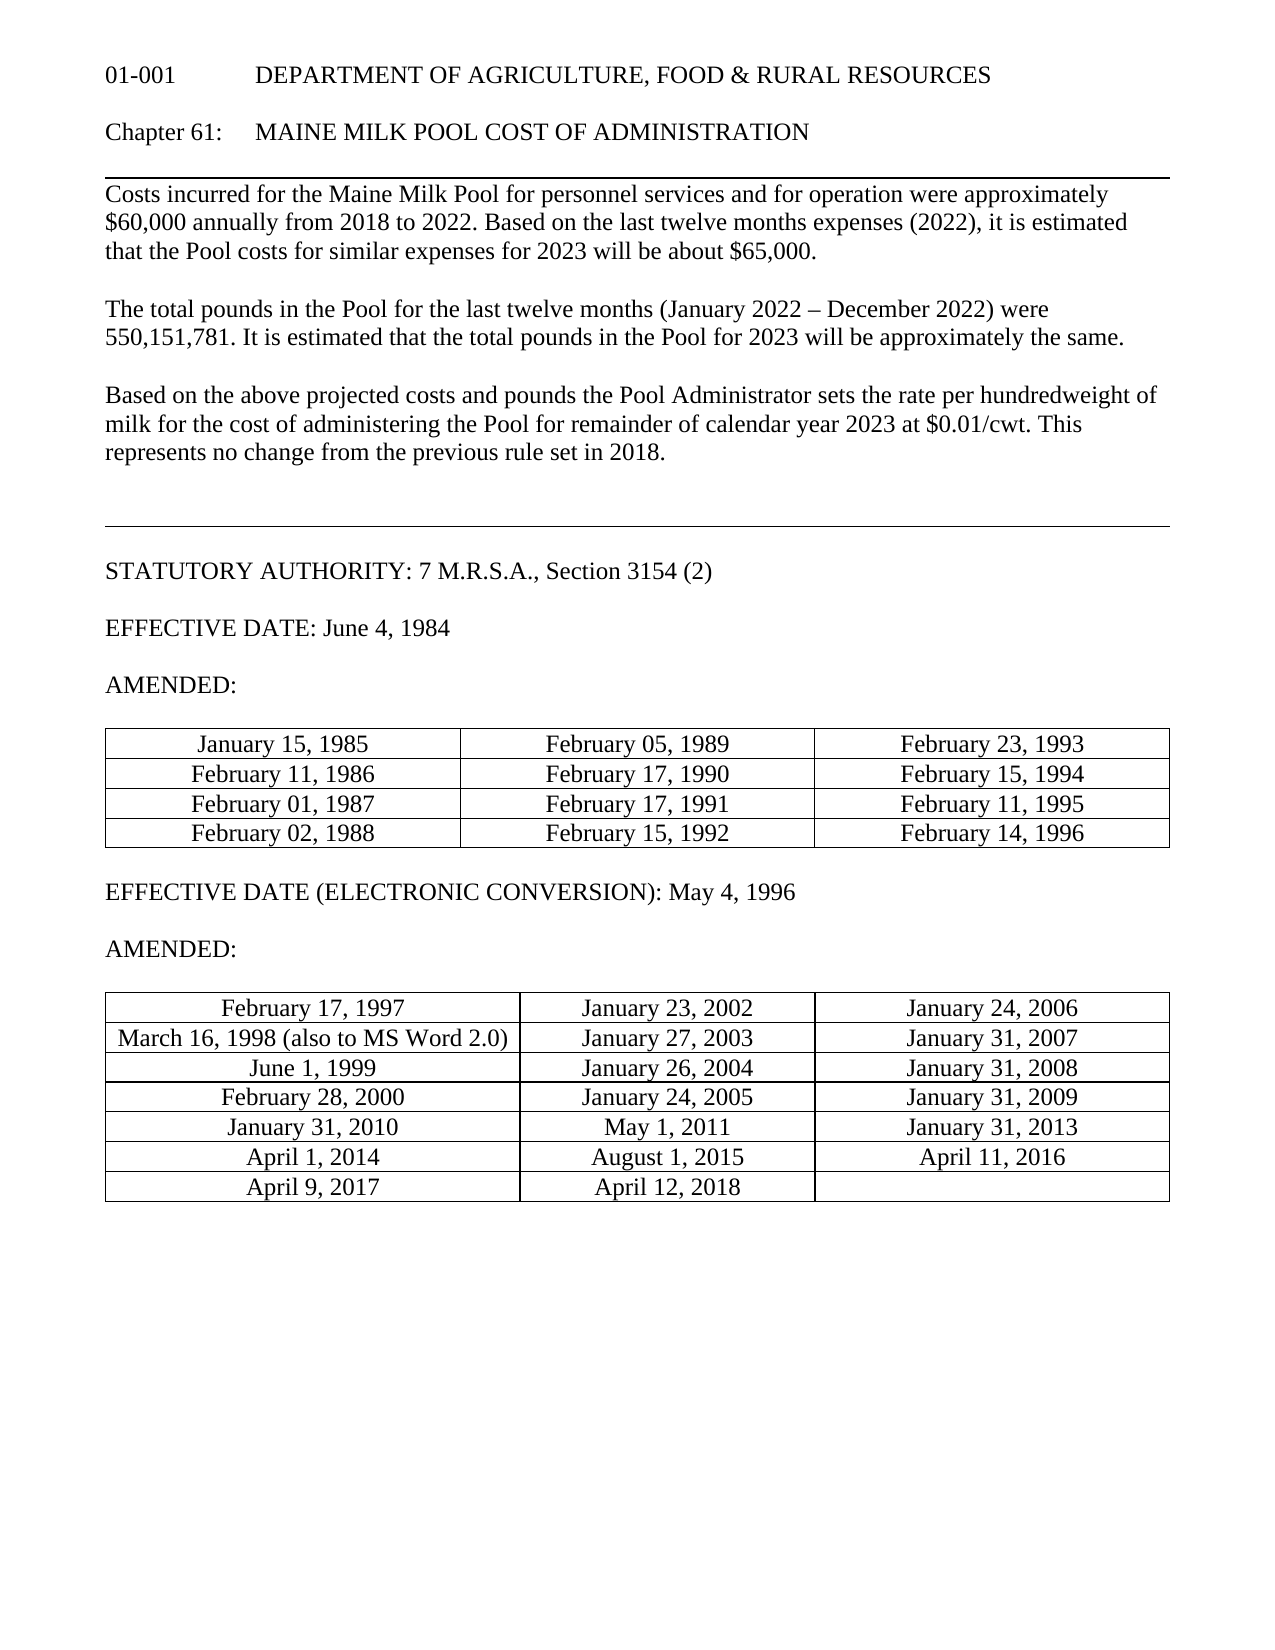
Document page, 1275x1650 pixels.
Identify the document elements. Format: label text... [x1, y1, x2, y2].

table_cell March 16, 1998 (also to MS Word 2.0) [106, 1023, 519, 1052]
table_cell January 31, 2009 [816, 1083, 1169, 1111]
table_cell April 9, 2017 [106, 1172, 519, 1201]
text 01-001 DEPARTMENT OF AGRICULTURE, FOOD & RURAL RESOURCES [105, 60, 1170, 89]
table_cell February 14, 1996 [815, 819, 1169, 847]
table_cell May 1, 2011 [521, 1112, 814, 1141]
table_cell January 31, 2013 [816, 1112, 1169, 1141]
text Chapter 61: MILK POOL COST OF ADMINISTRATION [105, 117, 1170, 146]
text EFFECTIVE DATE (ELECTRONIC CONVERSION): May 4, 1996 [105, 877, 1170, 906]
table_cell April 1, 2014 [106, 1142, 519, 1171]
table_cell January 27, 2003 [521, 1023, 814, 1052]
text STATUTORY AUTHORITY: 7 M.R.S.A., Section 3154 (2) [105, 556, 1170, 585]
text The total pounds in the Pool for the last twelve months (January 2022 – December 2022) were 550,151,781. It is estimated that the total pounds in the Pool for 2023 will be approximately the same. [105, 294, 1170, 351]
table_cell June 1, 1999 [106, 1053, 519, 1081]
table_header February 05, 1989 [461, 729, 814, 758]
table_header February 17, 1997 [106, 993, 519, 1022]
table_cell February 28, 2000 [106, 1083, 519, 1111]
table_cell [816, 1172, 1169, 1201]
table_cell January 31, 2010 [106, 1112, 519, 1141]
table_cell February 11, 1995 [815, 789, 1169, 817]
table_cell February 17, 1990 [461, 759, 814, 788]
table_cell April 11, 2016 [816, 1142, 1169, 1171]
table_cell February 17, 1991 [461, 789, 814, 817]
table_cell February 15, 1992 [461, 819, 814, 847]
table_cell February 11, 1986 [106, 759, 460, 788]
text EFFECTIVE DATE: June 4, 1984 [105, 613, 1170, 642]
table_cell January 24, 2005 [521, 1083, 814, 1111]
table_cell April 12, 2018 [521, 1172, 814, 1201]
table_cell August 1, 2015 [521, 1142, 814, 1171]
table_cell February 01, 1987 [106, 789, 460, 817]
table_cell January 31, 2008 [816, 1053, 1169, 1081]
text AMENDED: [105, 671, 1170, 699]
table_cell January 26, 2004 [521, 1053, 814, 1081]
text AMENDED: [105, 934, 1170, 963]
text Costs incurred for the Maine Milk Pool for personnel services and for operation were approximately $60,000 annually from 2018 to 2022. Based on the last twelve months expenses (2022), it is estimated that the Pool costs for similar expenses for 2023 will be about $65,000. [105, 179, 1170, 265]
table_header February 23, 1993 [815, 729, 1169, 758]
table_header January 23, 2002 [521, 993, 814, 1022]
table_header January 24, 2006 [816, 993, 1169, 1022]
table_header January 15, 1985 [106, 729, 460, 758]
text Based on the above projected costs and pounds the Pool Administrator sets the rate per hundredweight of milk for the cost of administering the Pool for remainder of calendar year 2023 at $0.01/cwt. This represents no change from the previous rule set in 2018. [105, 380, 1170, 466]
table_cell February 02, 1988 [106, 819, 460, 847]
table_cell February 15, 1994 [815, 759, 1169, 788]
table_cell January 31, 2007 [816, 1023, 1169, 1052]
